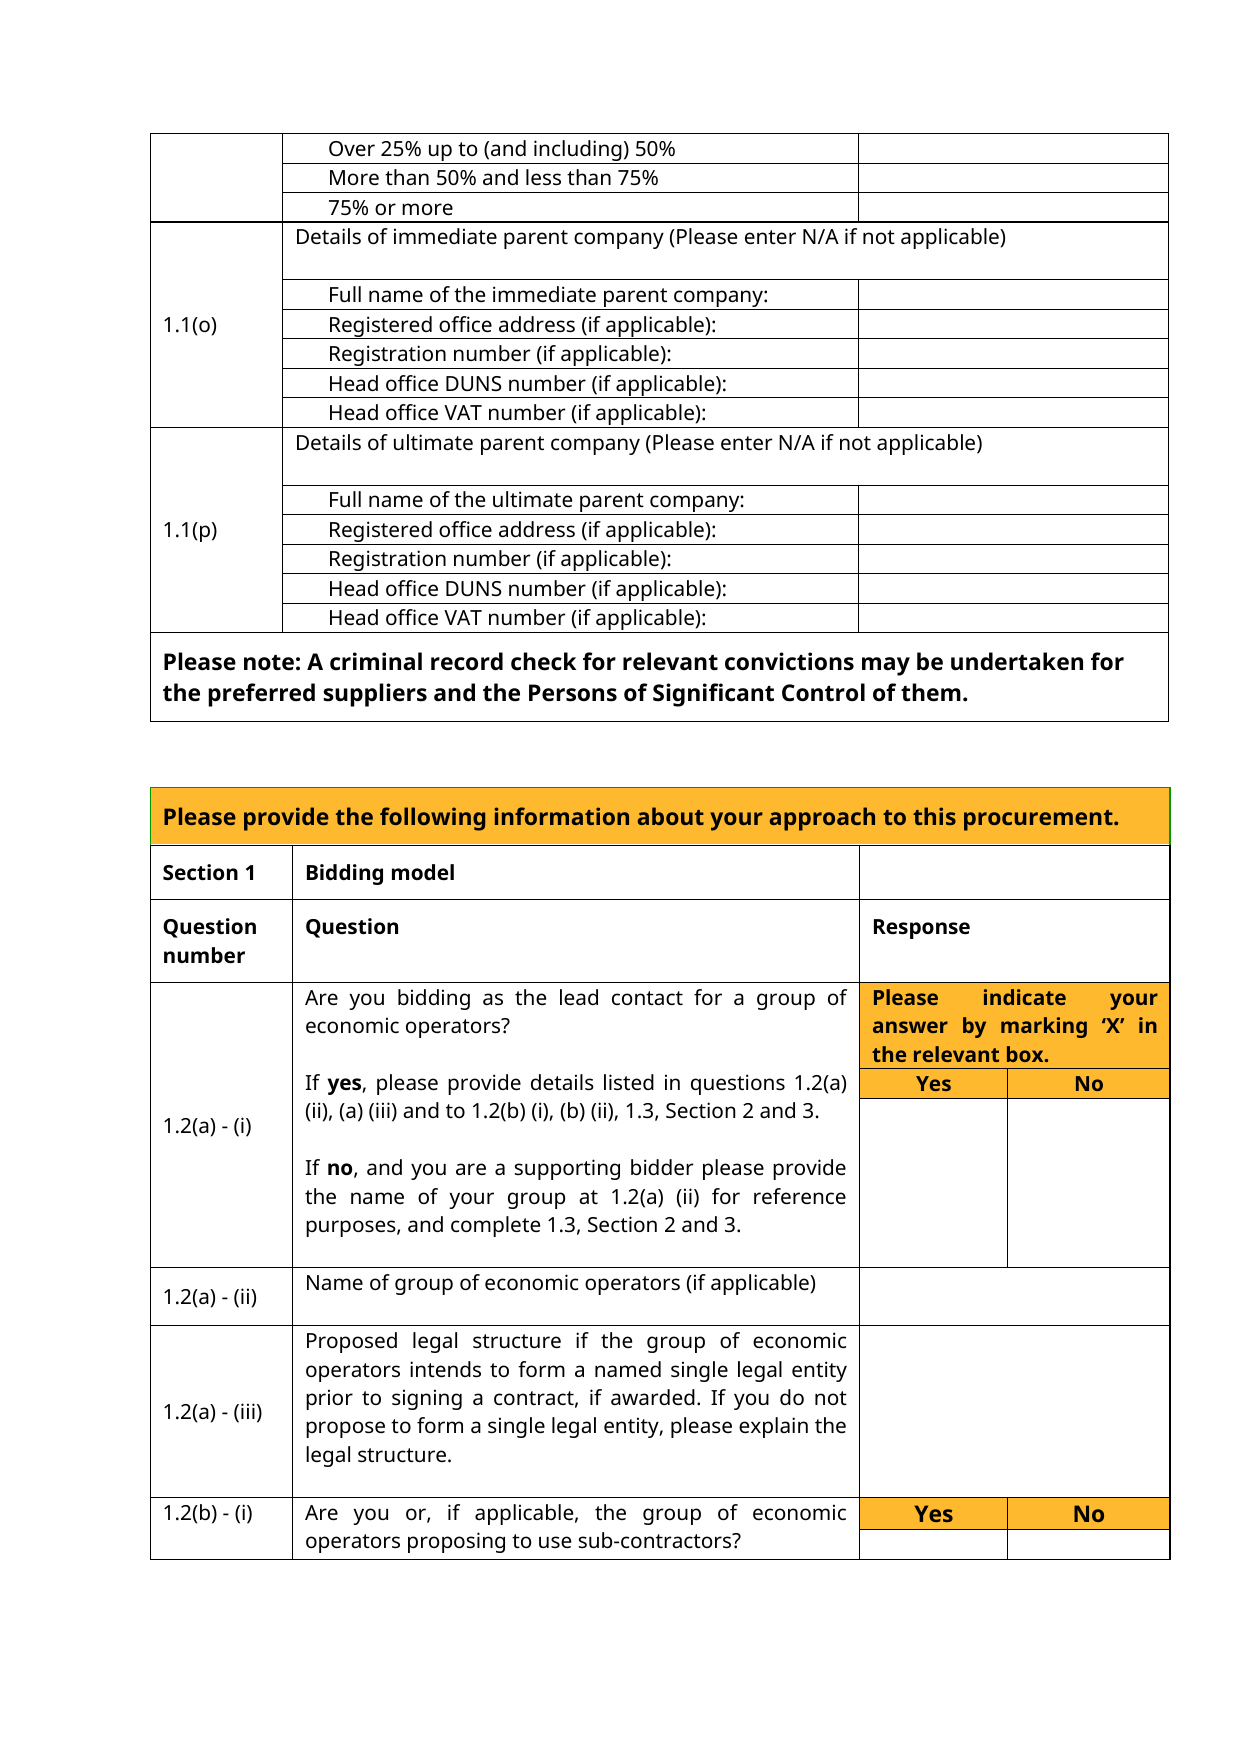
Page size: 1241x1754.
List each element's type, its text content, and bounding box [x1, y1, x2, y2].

table_cell 1.2(b) - (i) [151, 1498, 292, 1559]
table_cell Are you or, if applicable, the group of economic operators proposing to use sub-contractors? [293, 1498, 859, 1559]
table_cell Registered office address (if applicable): [283, 515, 858, 543]
table_cell Over 25% up to (and including) 50% [283, 134, 858, 162]
table_cell [860, 1326, 1169, 1497]
table_cell Question [293, 900, 859, 982]
table_cell Details of immediate parent company (Please enter N/A if not applicable) [283, 223, 1168, 279]
table_cell No [1008, 1498, 1169, 1529]
table_cell Head office DUNS number (if applicable): [283, 369, 858, 397]
table_cell [1008, 1530, 1169, 1559]
table_cell Head office DUNS number (if applicable): [283, 574, 858, 602]
table_cell 1.1(o) [151, 223, 282, 427]
table_cell [859, 193, 1168, 221]
table_cell Question number [151, 900, 292, 982]
table_cell 1.2(a) - (ii) [151, 1268, 292, 1325]
table_cell Proposed legal structure if the group of economic operators intends to form a named single legal entity prior to signing a contract, if awarded. If you do not propose to form a single legal entity, please explain the legal structure. [293, 1326, 859, 1497]
table_cell [859, 369, 1168, 397]
table_cell [860, 1099, 1007, 1267]
table_cell [860, 1530, 1007, 1559]
table_cell [859, 486, 1168, 514]
table_cell Name of group of economic operators (if applicable) [293, 1268, 859, 1325]
table_cell [859, 280, 1168, 309]
table_cell [859, 164, 1168, 192]
table_cell 75% or more [283, 193, 858, 221]
table_cell Registration number (if applicable): [283, 339, 858, 368]
table_cell [859, 604, 1168, 632]
table_cell [1008, 1099, 1169, 1267]
table_cell Bidding model [293, 846, 859, 899]
table_cell No [1008, 1069, 1169, 1098]
table_cell [860, 1268, 1169, 1325]
table_cell Please indicate your answer by marking ‘X’ in the relevant box. [860, 983, 1169, 1068]
table_cell More than 50% and less than 75% [283, 164, 858, 192]
table_cell Are you bidding as the lead contact for a group of economic operators? If yes, please provide details listed in questions 1.2(a) (ii), (a) (iii) and to 1.2(b) (i), (b) (ii), 1.3, Section 2 and 3. If no, and you are a supporting bidder please provide the name of your group at 1.2(a) (ii) for reference purposes, and complete 1.3, Section 2 and 3. [293, 983, 859, 1267]
table_cell Section 1 [151, 846, 292, 899]
table_cell Head office VAT number (if applicable): [283, 604, 858, 632]
table_header Please provide the following information about your approach to this procurement. [151, 788, 1169, 844]
table_cell Full name of the ultimate parent company: [283, 486, 858, 514]
table_cell Details of ultimate parent company (Please enter N/A if not applicable) [283, 428, 1168, 484]
table_cell [859, 515, 1168, 543]
table_cell Response [860, 900, 1169, 982]
table_cell 1.1(p) [151, 428, 282, 632]
table_cell Yes [860, 1069, 1007, 1098]
table_cell Yes [860, 1498, 1007, 1529]
table_cell Please note: A criminal record check for relevant convictions may be undertaken for the preferred suppliers and the Persons of Significant Control of them. [151, 633, 1168, 721]
table_cell [859, 310, 1168, 338]
table_cell [859, 545, 1168, 573]
table_cell 1.2(a) - (iii) [151, 1326, 292, 1497]
table_cell [860, 846, 1169, 899]
table_cell Registration number (if applicable): [283, 545, 858, 573]
table_cell Registered office address (if applicable): [283, 310, 858, 338]
table_cell 1.2(a) - (i) [151, 983, 292, 1267]
table_cell [859, 339, 1168, 368]
table_cell Head office VAT number (if applicable): [283, 398, 858, 427]
table_cell [859, 398, 1168, 427]
table_cell Full name of the immediate parent company: [283, 280, 858, 309]
table_cell [859, 134, 1168, 162]
table_cell [859, 574, 1168, 602]
